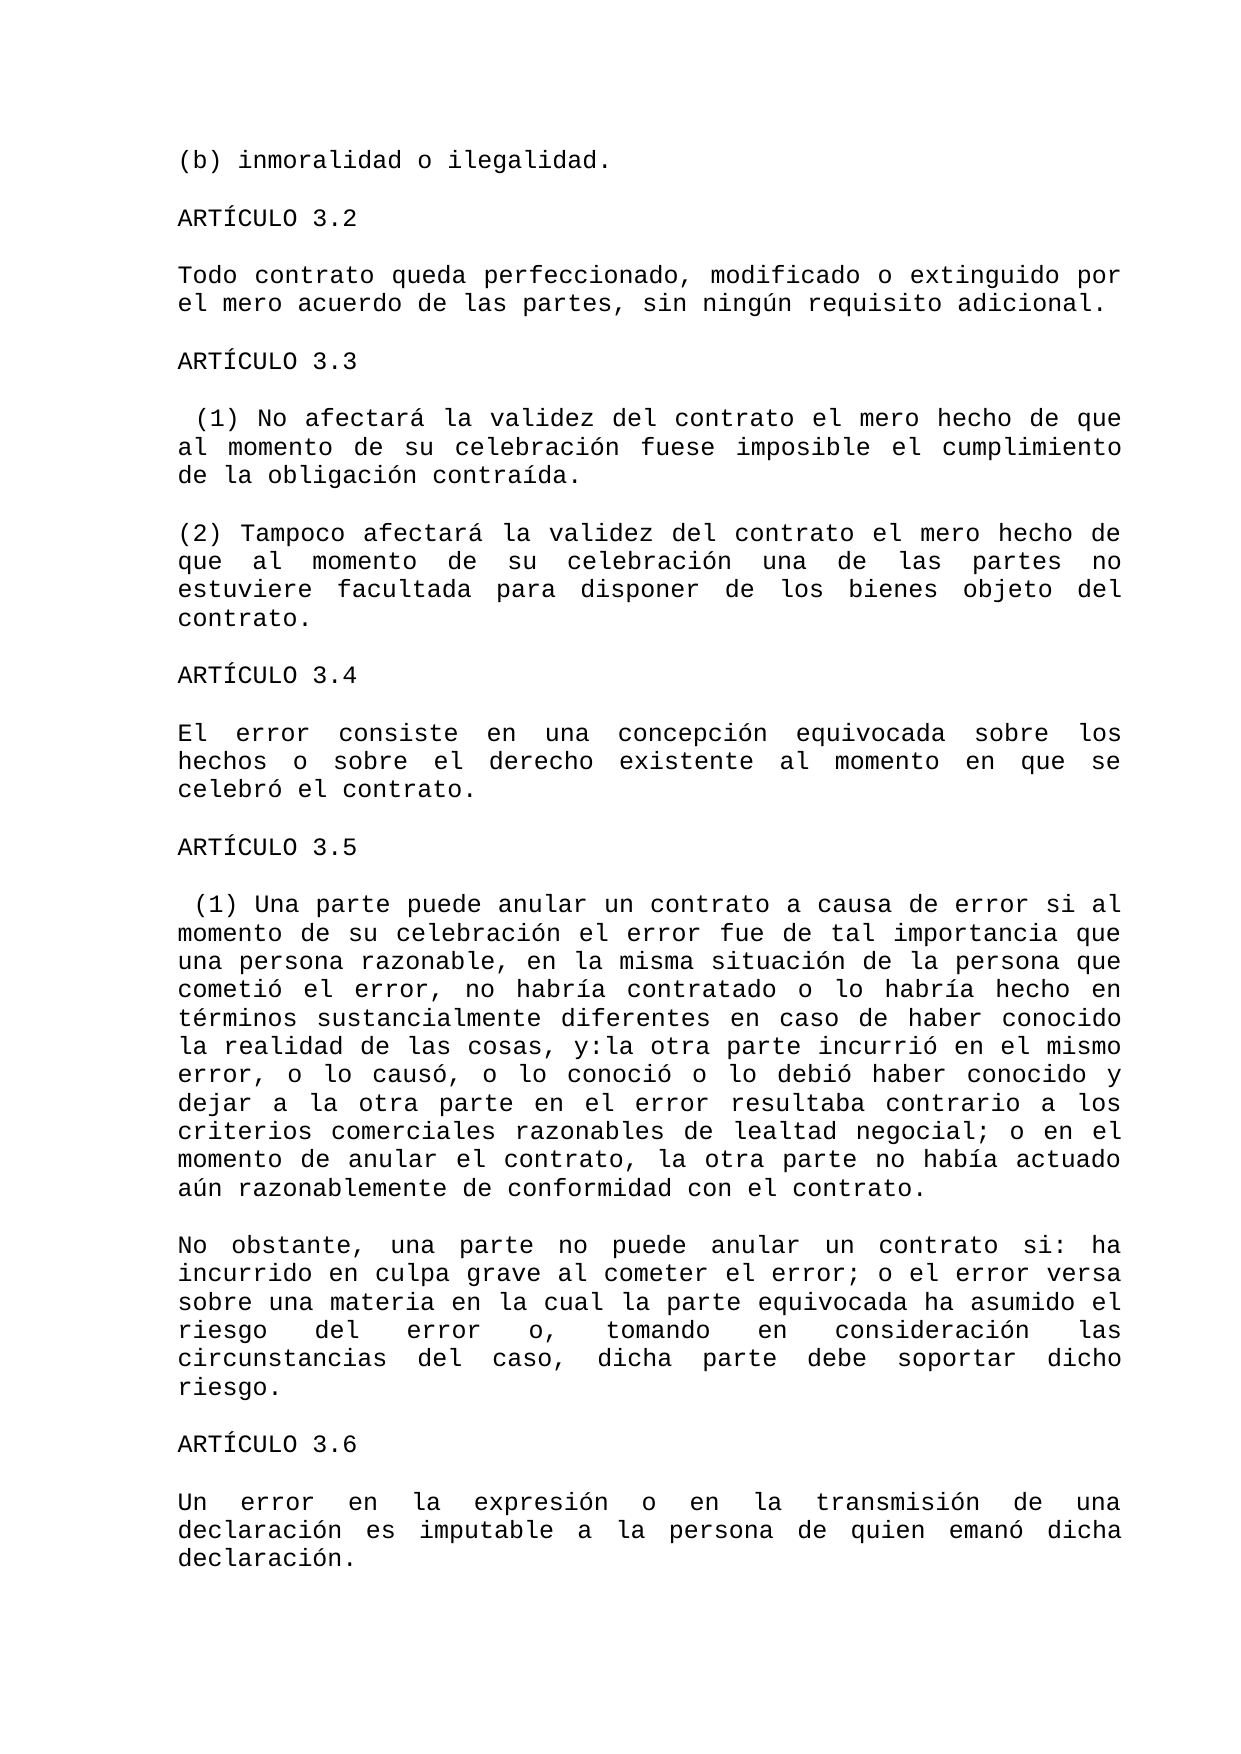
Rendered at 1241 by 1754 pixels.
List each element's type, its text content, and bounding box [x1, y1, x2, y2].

text ARTÍCULO 3.6 [177, 1432, 1122, 1460]
text (2) Tampoco afectará la validez del contrato el mero hecho de que al momento de su celebración una de las partes no estuviere facultada para disponer de los bienes objeto del contrato. [177, 520, 1122, 633]
text Un error en la expresión o en la transmisión de una declaración es imputable a la persona de quien emanó dicha declaración. [177, 1489, 1122, 1574]
text ARTÍCULO 3.3 [177, 348, 1122, 377]
text El error consiste en una concepción equivocada sobre los hechos o sobre el derecho existente al momento en que se celebró el contrato. [177, 720, 1122, 805]
text ARTÍCULO 3.4 [177, 663, 1122, 691]
text Todo contrato queda perfeccionado, modificado o extinguido por el mero acuerdo de las partes, sin ningún requisito adicional. [177, 263, 1122, 319]
text (1) No afectará la validez del contrato el mero hecho de que al momento de su celebración fuese imposible el cumplimiento de la obligación contraída. [177, 406, 1122, 491]
text No obstante, una parte no puede anular un contrato si: ha incurrido en culpa grave al cometer el error; o el error versa sobre una materia en la cual la parte equivocada ha asumido el riesgo del error o, tomando en consideración las circunstancias del caso, dicha parte debe soportar dicho riesgo. [177, 1233, 1122, 1403]
text (b) inmoralidad o ilegalidad. [177, 148, 1122, 176]
text ARTÍCULO 3.5 [177, 834, 1122, 863]
text (1) Una parte puede anular un contrato a causa de error si al momento de su celebración el error fue de tal importancia que una persona razonable, en la misma situación de la persona que cometió el error, no habría contratado o lo habría hecho en términos sustancialmente diferentes en caso de haber conocido la realidad de las cosas, y:la otra parte incurrió en el mismo error, o lo causó, o lo conoció o lo debió haber conocido y dejar a la otra parte en el error resultaba contrario a los criterios comerciales razonables de lealtad negocial; o en el momento de anular el contrato, la otra parte no había actuado aún razonablemente de conformidad con el contrato. [177, 892, 1122, 1203]
text ARTÍCULO 3.2 [177, 205, 1122, 233]
